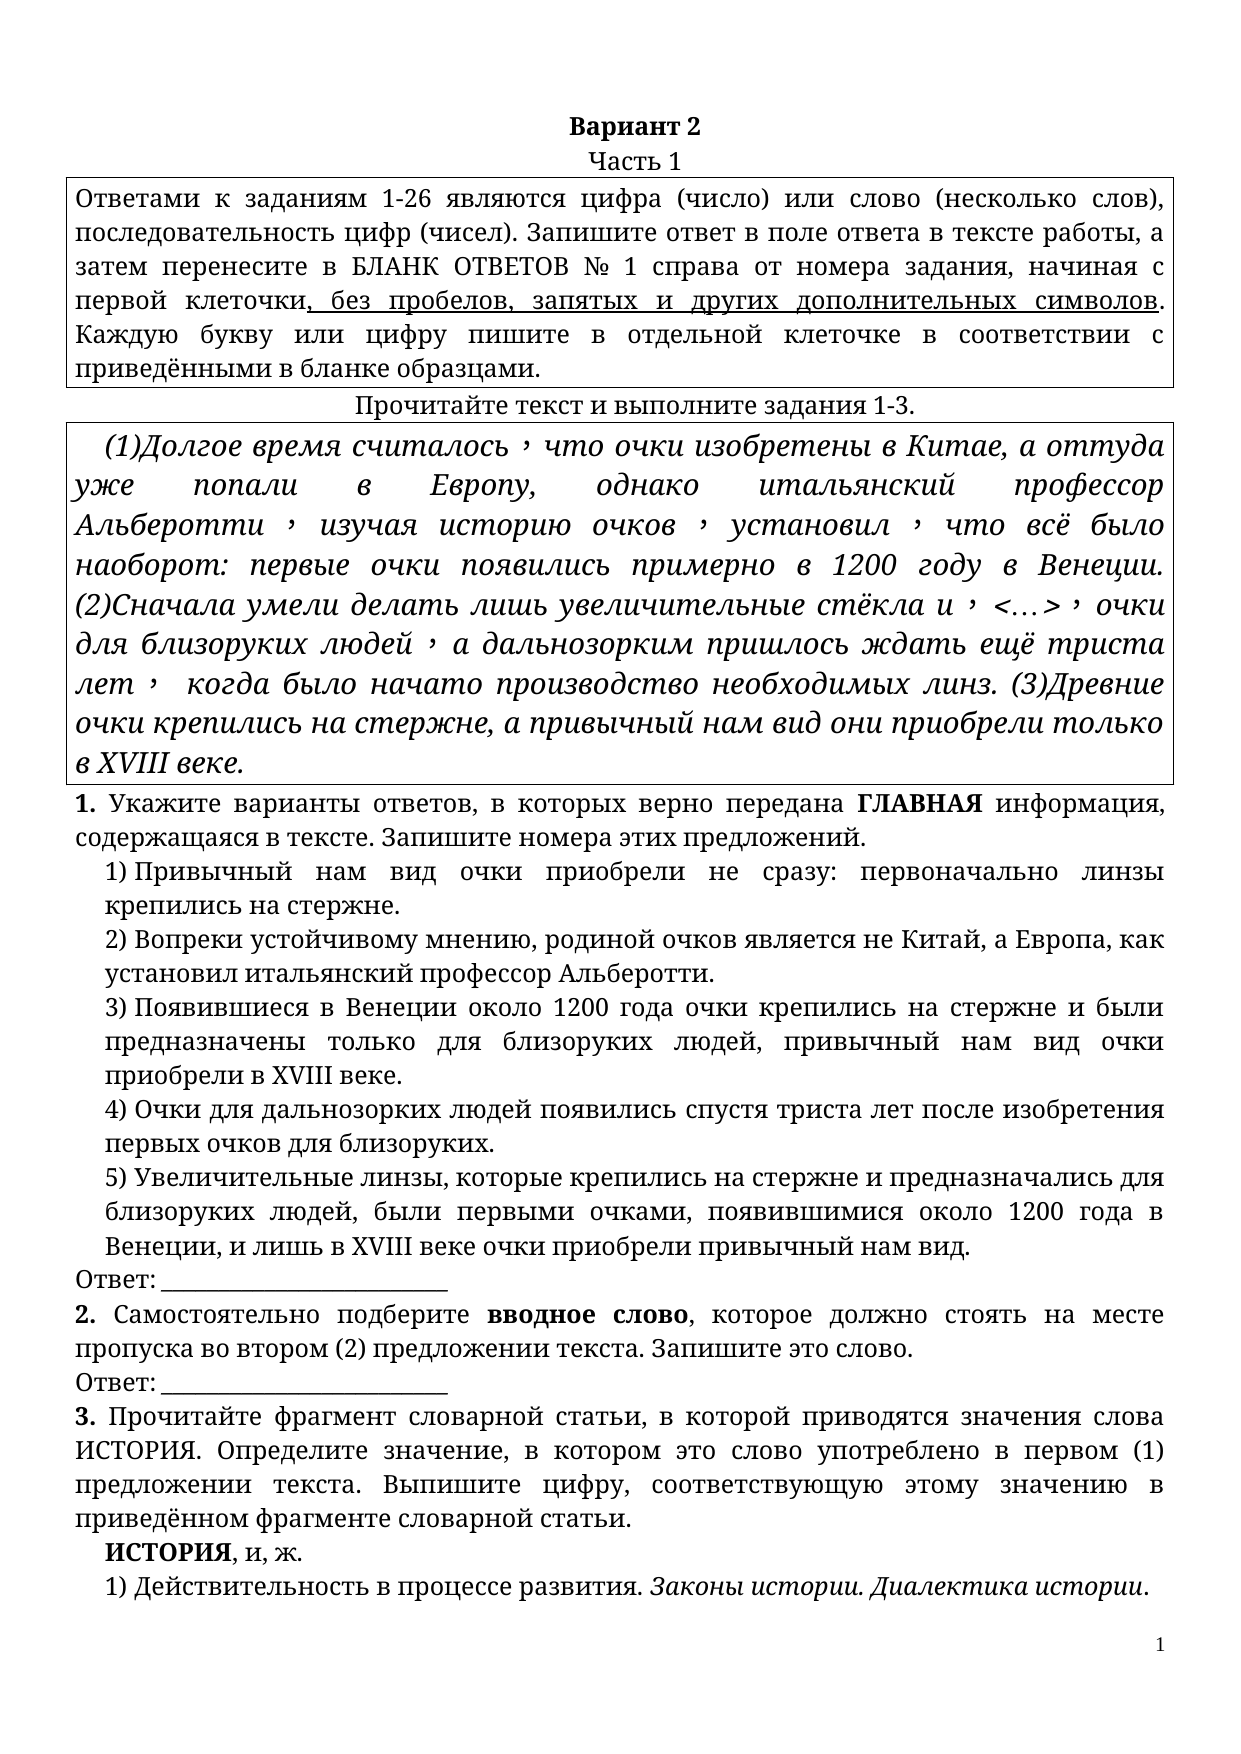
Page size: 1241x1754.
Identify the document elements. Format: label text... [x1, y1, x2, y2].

text 1. Укажите варианты ответов, в которых верно передана ГЛАВНАЯ информация, содержащаяся в тексте. Запишите номера этих предложений. [75, 785, 1165, 853]
text Ответ: _________________________ [75, 1364, 1165, 1398]
text Прочитайте текст и выполните задания 1-3. [75, 388, 1165, 422]
text Ответ: _________________________ [75, 1262, 1165, 1296]
text 4) Очки для дальнозорких людей появились спустя триста лет после изобретения первых очков для близоруких. [104, 1092, 1165, 1160]
text Вариант 2 [75, 109, 1165, 143]
text 2) Вопреки устойчивому мнению, родиной очков является не Китай, а Европа, как установил итальянский профессор Альберотти. [104, 922, 1165, 990]
text 3) Появившиеся в Венеции около 1200 года очки крепились на стержне и были предназначены только для близоруких людей, привычный нам вид очки приобрели в XVIII веке. [104, 990, 1165, 1092]
text Часть 1 [75, 143, 1165, 177]
text ИСТОРИЯ, и, ж. [75, 1535, 1165, 1569]
text 3. Прочитайте фрагмент словарной статьи, в которой приводятся значения слова ИСТОРИЯ. Определите значение, в котором это слово употреблено в первом (1) предложении текста. Выпишите цифру, соответствующую этому значению в приведённом фрагменте словарной статьи. [75, 1398, 1165, 1535]
text (1)Долгое время считалось，что очки изобретены в Китае, а оттуда уже попали в Европу, однако итальянский профессор Альберотти，изучая историю очков，установил，что всё было наоборот: первые очки появились примерно в 1200 году в Венеции. (2)Сначала умели делать лишь увеличительные стёкла и，…，очки для близоруких людей，а дальнозорким пришлось ждать ещё триста лет， когда было начато производство необходимых линз. (3)Древние очки крепились на стержне, а привычный нам вид они приобрели только в XVIII веке. [67, 423, 1173, 784]
text 2. Самостоятельно подберите вводное слово, которое должно стоять на месте пропуска во втором (2) предложении текста. Запишите это слово. [75, 1296, 1165, 1364]
text 1) Привычный нам вид очки приобрели не сразу: первоначально линзы крепились на стержне. [104, 853, 1165, 922]
text 5) Увеличительные линзы, которые крепились на стержне и предназначались для близоруких людей, были первыми очками, появившимися около 1200 года в Венеции, и лишь в XVIII веке очки приобрели привычный нам вид. [104, 1160, 1165, 1262]
text 1) Действительность в процессе развития. Законы истории. Диалектика истории. [75, 1569, 1165, 1603]
text Ответами к заданиям 1-26 являются цифра (число) или слово (несколько слов), последовательность цифр (чисел). Запишите ответ в поле ответа в тексте работы, а затем перенесите в БЛАНК ОТВЕТОВ № 1 справа от номера задания, начиная с первой клеточки, без пробелов, запятых и других дополнительных символов. Каждую букву или цифру пишите в отдельной клеточке в соответствии с приведёнными в бланке образцами. [67, 178, 1173, 387]
